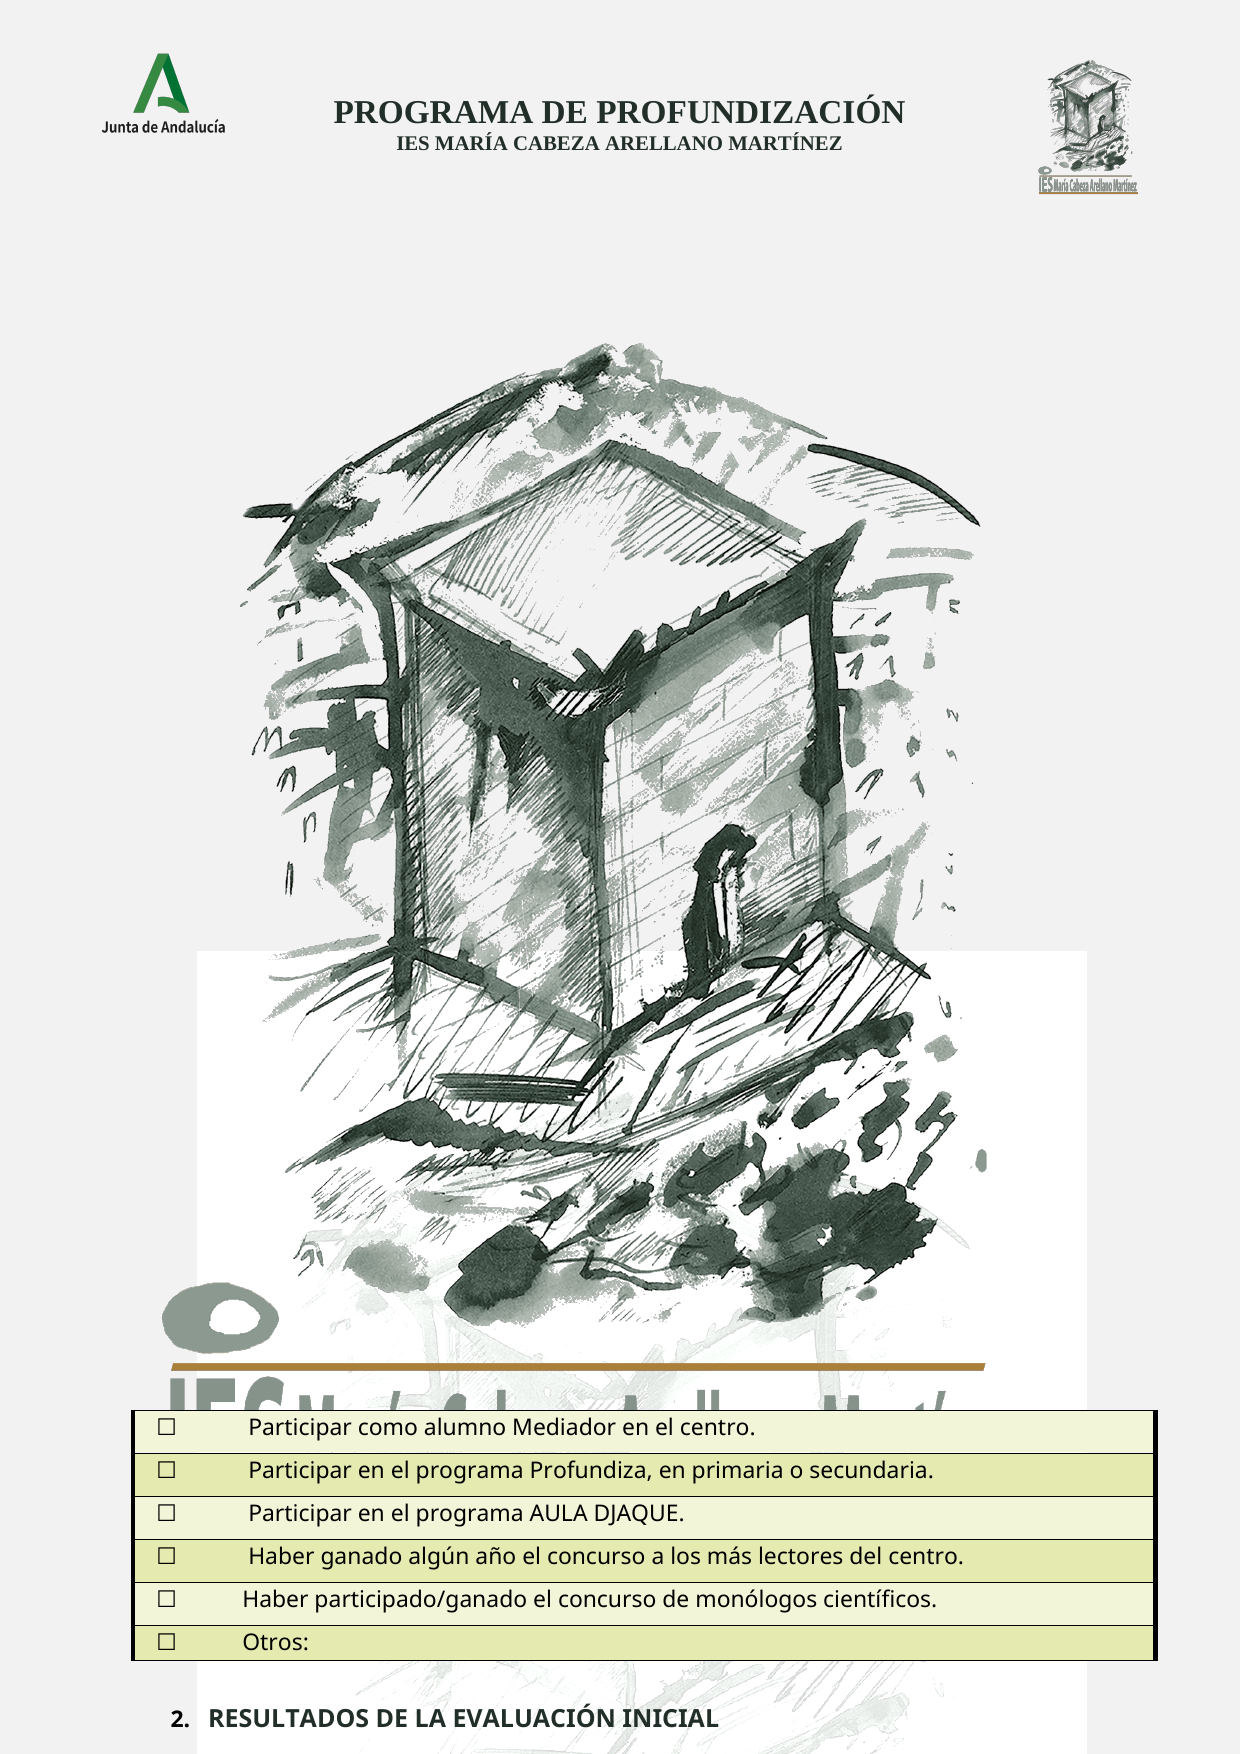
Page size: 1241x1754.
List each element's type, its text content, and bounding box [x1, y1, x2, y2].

list RESULTADOS DE LA EVALUACIÓN INICIAL [170, 1700, 1151, 1734]
table_cell ☐ Participar en el programa AULA DJAQUE. [135, 1497, 1153, 1539]
table_cell ☐ Haber participado/ganado el concurso de monólogos científicos. [135, 1583, 1153, 1625]
picture [132, 44, 1146, 1410]
table_cell ☐ Otros: [135, 1626, 1153, 1660]
table_cell ☐ Haber ganado algún año el concurso a los más lectores del centro. [135, 1540, 1153, 1582]
picture [91, 47, 236, 139]
table_cell ☐ Participar como alumno Mediador en el centro. [135, 1411, 1153, 1452]
table_cell ☐ Participar en el programa Profundiza, en primaria o secundaria. [135, 1454, 1153, 1496]
